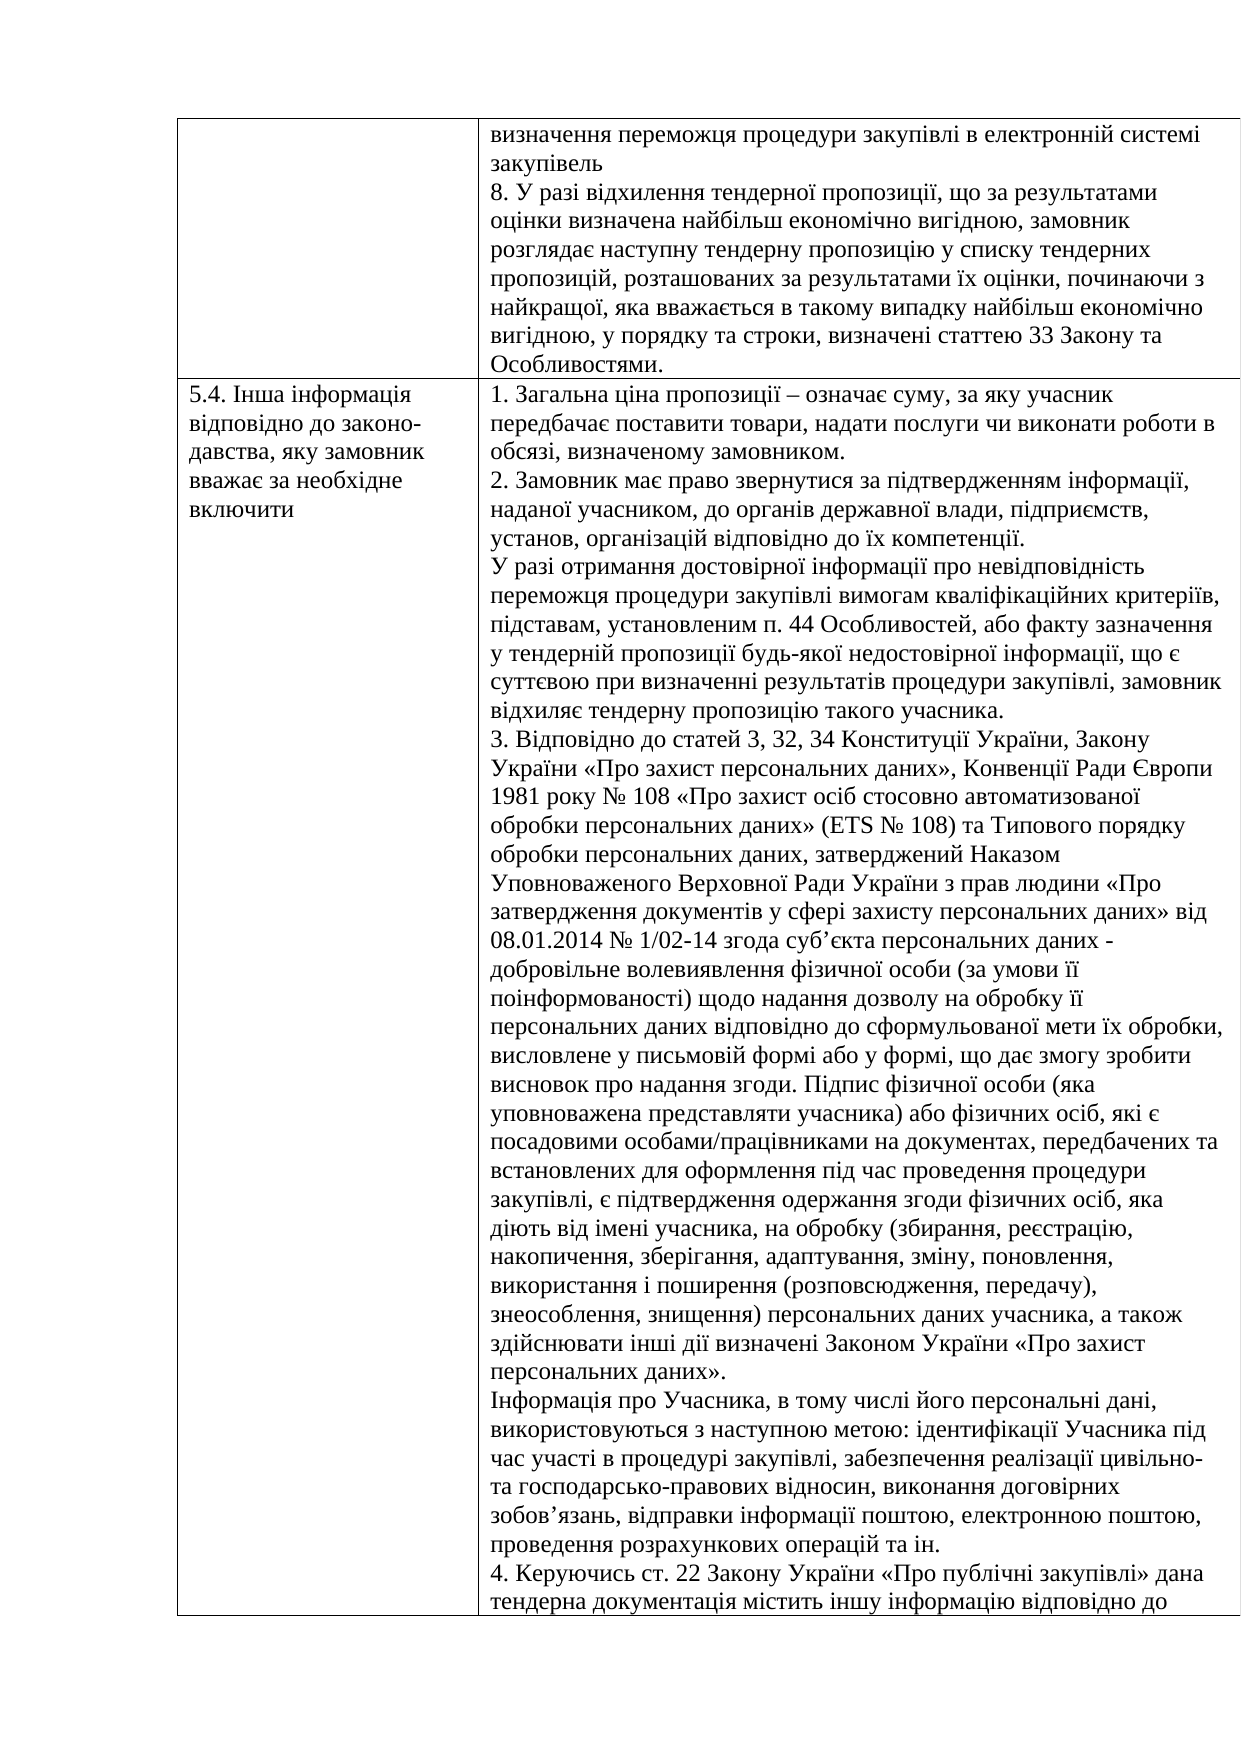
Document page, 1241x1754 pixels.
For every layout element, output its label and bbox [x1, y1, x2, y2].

table_cell [178, 119, 478, 378]
table_cell [479, 119, 1240, 378]
table_cell [479, 379, 1240, 1615]
table_cell [178, 379, 478, 1615]
